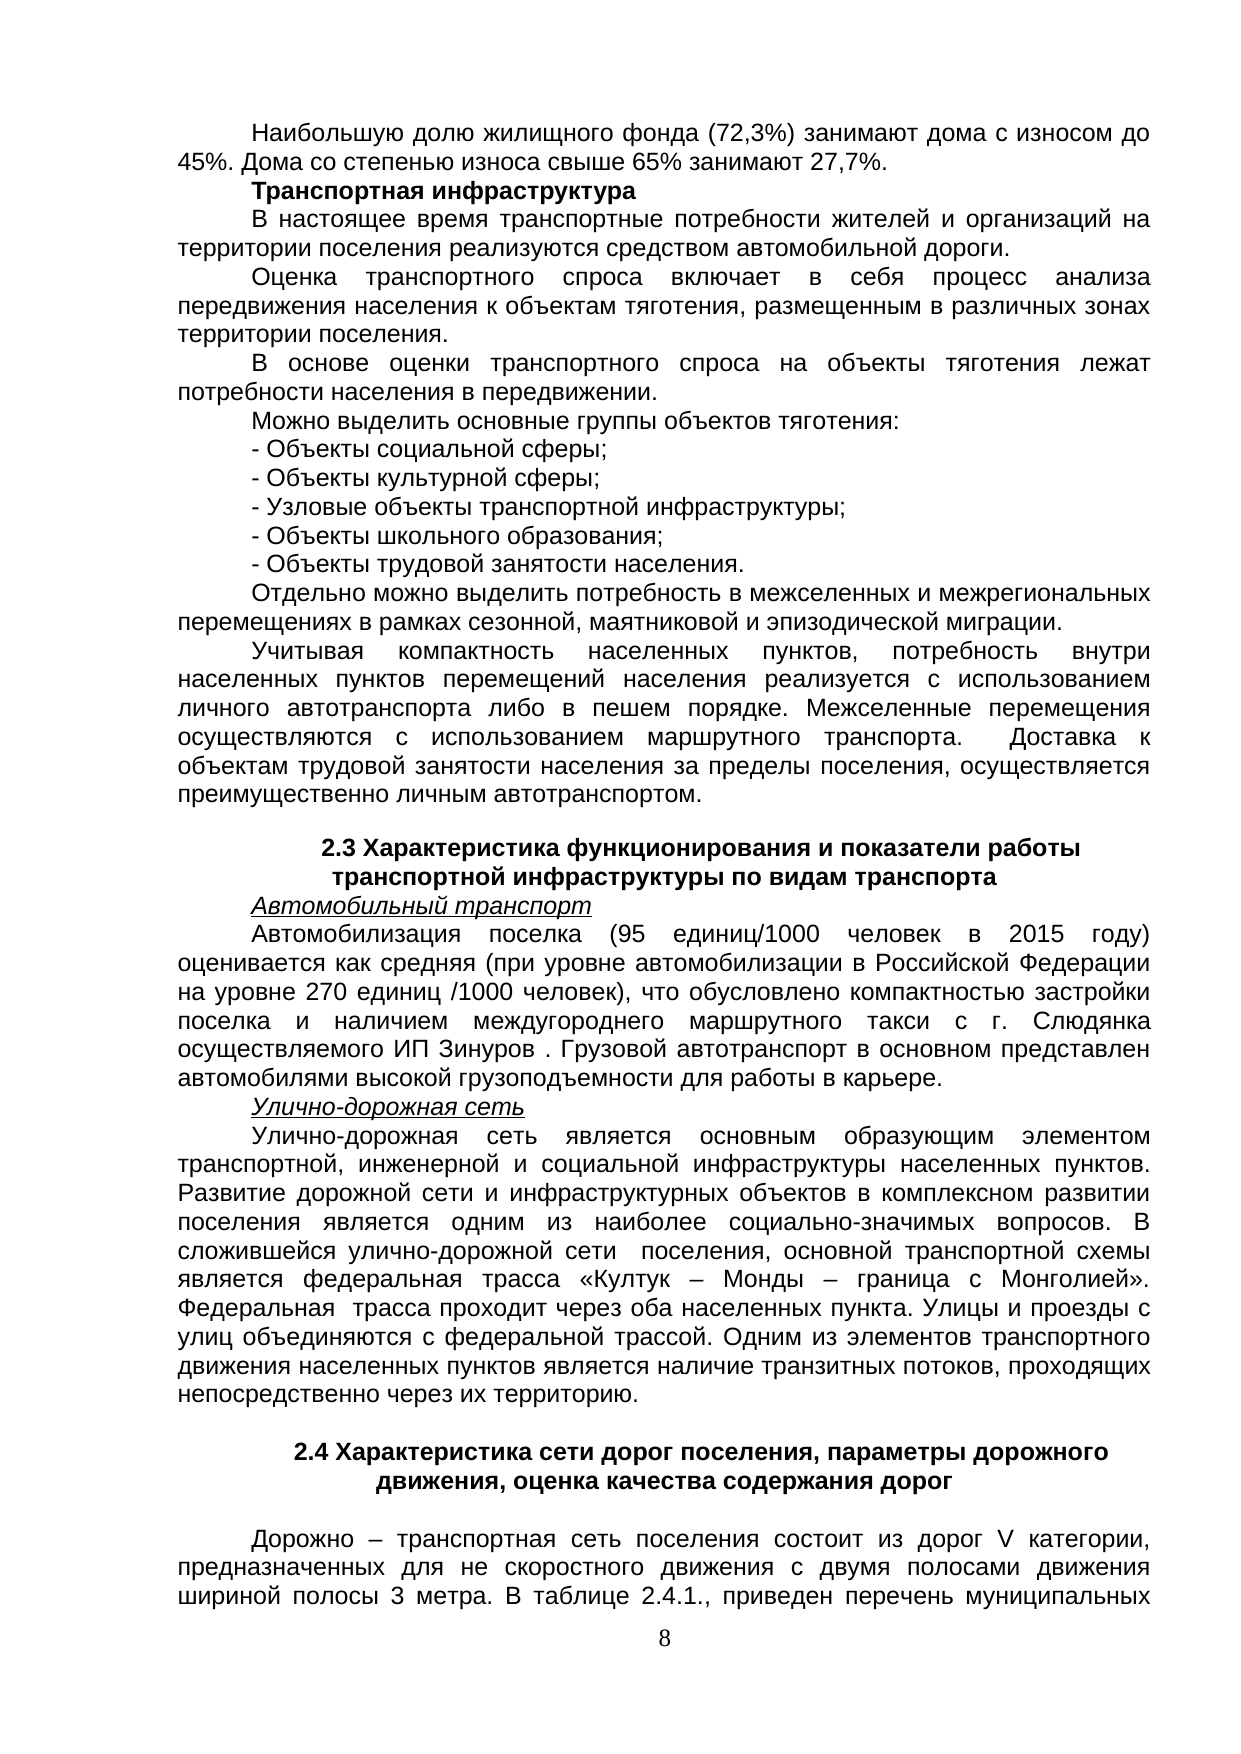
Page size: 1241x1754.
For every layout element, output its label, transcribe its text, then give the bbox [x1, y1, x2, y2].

subtitle 2.4 Характеристика сети дорог поселения, параметры дорожного движения, оценка качества содержания дорог [177, 1437, 1152, 1495]
text - Объекты культурной сферы; [177, 463, 1152, 492]
text Улично-дорожная сеть является основным образующим элементом транспортной, инженерной и социальной инфраструктуры населенных пунктов. Развитие дорожной сети и инфраструктурных объектов в комплексном развитии поселения является одним из наиболее социально-значимых вопросов. В сложившейся улично-дорожной сети поселения, основной транспортной схемы является федеральная трасса «Култук – Монды – граница с Монголией». Федеральная трасса проходит через оба населенных пункта. Улицы и проезды с улиц объединяются с федеральной трассой. Одним из элементов транспортного движения населенных пунктов является наличие транзитных потоков, проходящих непосредственно через их территорию. [177, 1121, 1152, 1408]
text Транспортная инфраструктура [177, 176, 1152, 204]
text Можно выделить основные группы объектов тяготения: [177, 406, 1152, 434]
text - Узловые объекты транспортной инфраструктуры; [177, 492, 1152, 521]
text Учитывая компактность населенных пунктов, потребность внутри населенных пунктов перемещений населения реализуется с использованием личного автотранспорта либо в пешем порядке. Межселенные перемещения осуществляются с использованием маршрутного транспорта. Доставка к объектам трудовой занятости населения за пределы поселения, осуществляется преимущественно личным автотранспортом. [177, 636, 1152, 808]
text Оценка транспортного спроса включает в себя процесс анализа передвижения населения к объектам тяготения, размещенным в различных зонах территории поселения. [177, 262, 1152, 348]
text - Объекты трудовой занятости населения. [177, 549, 1152, 578]
text Автомобильный транспорт [177, 891, 1152, 919]
text Автомобилизация поселка (95 единиц/1000 человек в 2015 году) оценивается как средняя (при уровне автомобилизации в Российской Федерации на уровне 270 единиц /1000 человек), что обусловлено компактностью застройки поселка и наличием междугороднего маршрутного такси с г. Слюдянка осуществляемого ИП Зинуров . Грузовой автотранспорт в основном представлен автомобилями высокой грузоподъемности для работы в карьере. [177, 919, 1152, 1092]
text Наибольшую долю жилищного фонда (72,3%) занимают дома с износом до 45%. Дома со степенью износа свыше 65% занимают 27,7%. [177, 118, 1152, 176]
subtitle 2.3 Характеристика функционирования и показатели работы транспортной инфраструктуры по видам транспорта [177, 833, 1152, 891]
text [177, 1523, 1152, 1610]
text Улично-дорожная сеть [177, 1092, 1152, 1121]
text - Объекты школьного образования; [177, 521, 1152, 549]
text В основе оценки транспортного спроса на объекты тяготения лежат потребности населения в передвижении. [177, 348, 1152, 406]
text Отдельно можно выделить потребность в межселенных и межрегиональных перемещениях в рамках сезонной, маятниковой и эпизодической миграции. [177, 578, 1152, 636]
text В настоящее время транспортные потребности жителей и организаций на территории поселения реализуются средством автомобильной дороги. [177, 204, 1152, 262]
text - Объекты социальной сферы; [177, 434, 1152, 463]
